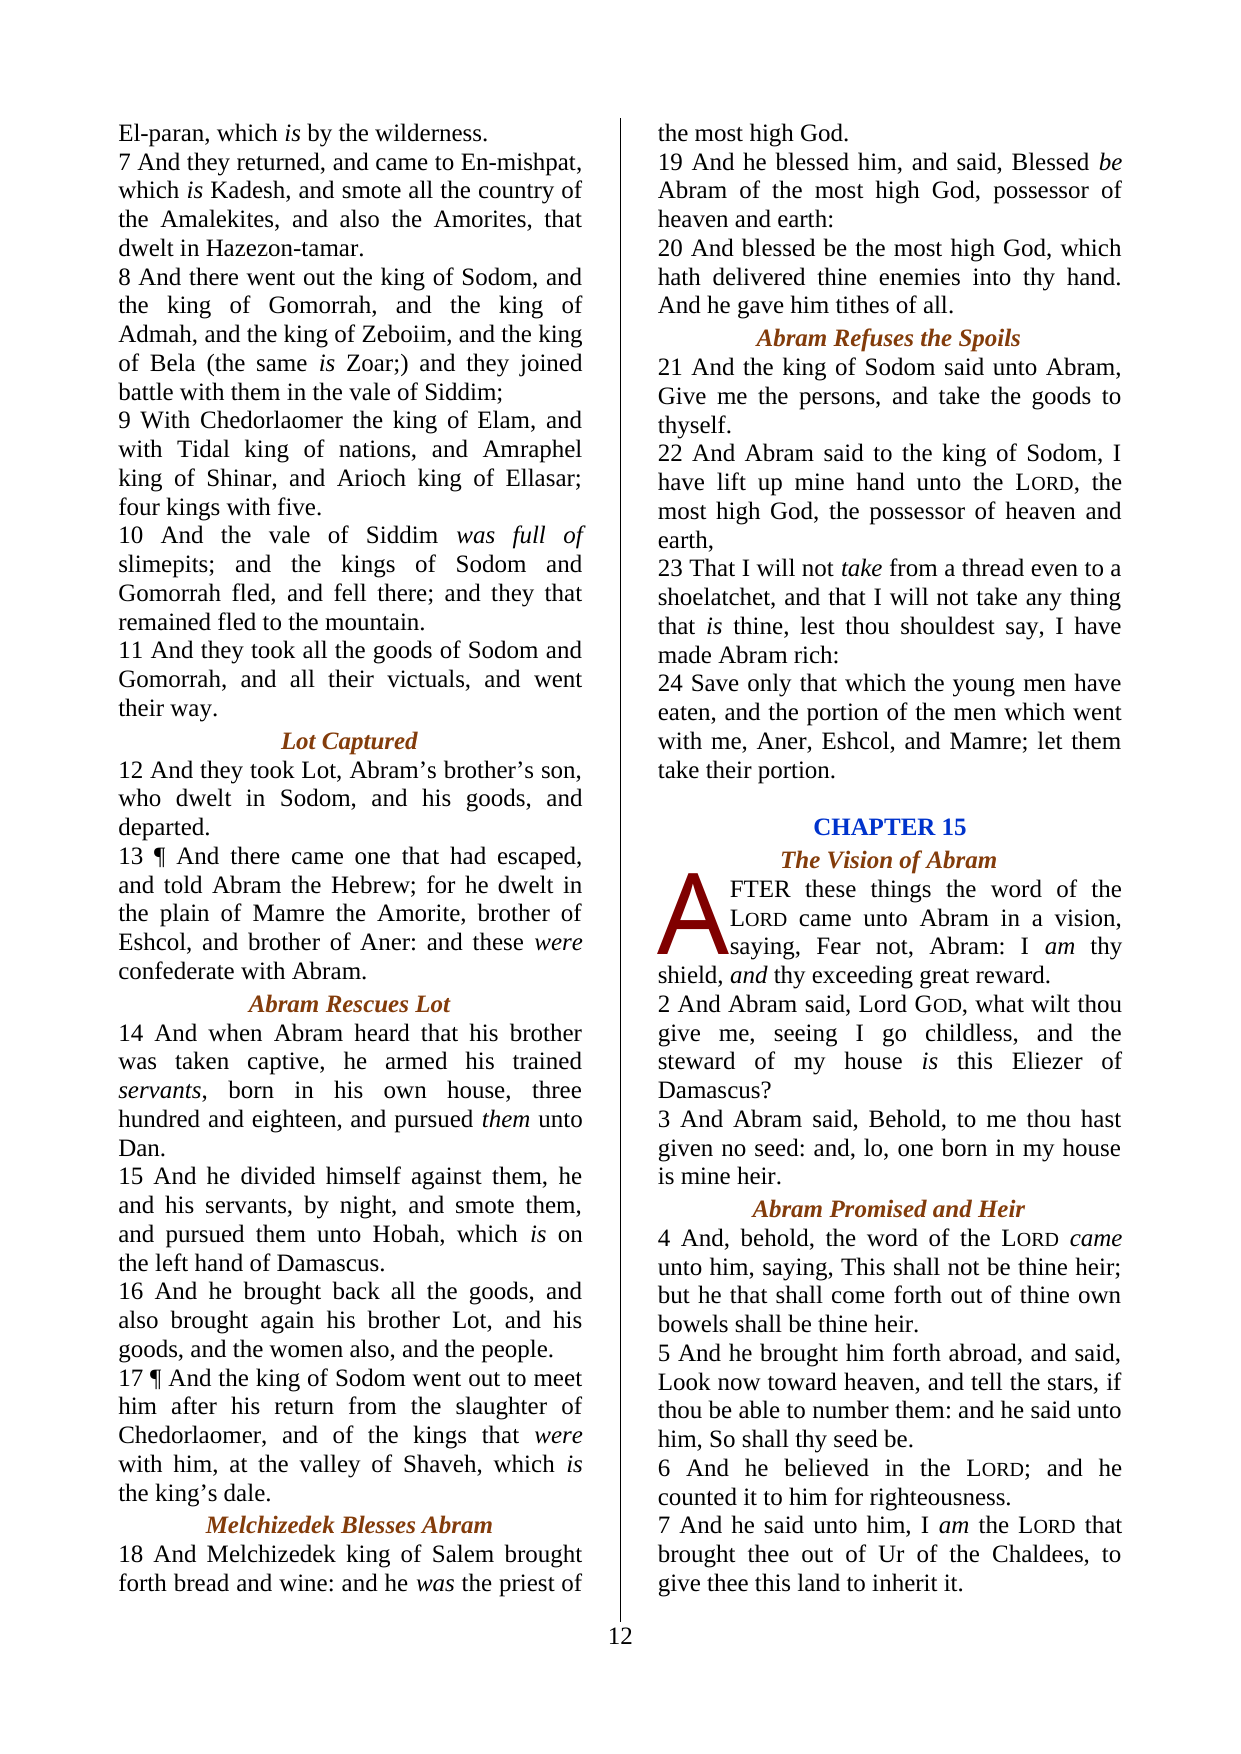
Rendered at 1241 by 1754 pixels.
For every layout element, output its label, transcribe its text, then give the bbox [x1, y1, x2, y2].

text Abram Refuses the Spoils [658, 323, 1122, 352]
text 14 And when Abram heard that his brother was taken captive, he armed his trained servants, born in his own house, three hundred and eighteen, and pursued them unto Dan. [118, 1018, 583, 1161]
text 10 And the vale of Siddim was full of slimepits; and the kings of Sodom and Gomorrah fled, and fell there; and they that remained fled to the mountain. [118, 521, 583, 636]
text FTER these things the word of the Lord came unto Abram in a vision, saying, Fear not, Abram: I am thy shield, and thy exceeding great reward. [658, 874, 1122, 989]
text 7 And they returned, and came to En-mishpat, which is Kadesh, and smote all the country of the Amalekites, and also the Amorites, that dwelt in Hazezon-tamar. [118, 147, 583, 262]
subtitle CHAPTER 15 [658, 812, 1122, 841]
text 17 ¶ And the king of Sodom went out to meet him after his return from the slaughter of Chedorlaomer, and of the kings that were with him, at the valley of Shaveh, which is the king’s dale. [118, 1363, 583, 1506]
text 20 And blessed be the most high God, which hath delivered thine enemies into thy hand. And he gave him tithes of all. [658, 233, 1122, 319]
text 22 And Abram said to the king of Sodom, I have lift up mine hand unto the Lord, the most high God, the possessor of heaven and earth, [658, 438, 1122, 553]
text 7 And he said unto him, I am the Lord that brought thee out of Ur of the Chaldees, to give thee this land to inherit it. [658, 1511, 1122, 1597]
text 16 And he brought back all the goods, and also brought again his brother Lot, and his goods, and the women also, and the people. [118, 1276, 583, 1363]
text 23 That I will not take from a thread even to a shoelatchet, and that I will not take any thing that is thine, lest thou shouldest say, I have made Abram rich: [658, 553, 1122, 668]
text Lot Captured [118, 726, 583, 755]
text Abram Rescues Lot [118, 989, 583, 1018]
text 2 And Abram said, Lord God, what wilt thou give me, seeing I go childless, and the steward of my house is this Eliezer of Damascus? [658, 989, 1122, 1104]
text 15 And he divided himself against them, he and his servants, by night, and smote them, and pursued them unto Hobah, which is on the left hand of Damascus. [118, 1161, 583, 1276]
text 12 And they took Lot, Abram’s brother’s son, who dwelt in Sodom, and his goods, and departed. [118, 755, 583, 841]
text 18 And Melchizedek king of Salem brought forth bread and wine: and he was the priest of the most high God. [118, 1539, 583, 1597]
text 4 And, behold, the word of the Lord came unto him, saying, This shall not be thine heir; but he that shall come forth out of thine own bowels shall be thine heir. [658, 1223, 1122, 1338]
text 11 And they took all the goods of Sodom and Gomorrah, and all their victuals, and went their way. [118, 636, 583, 722]
text 21 And the king of Sodom said unto Abram, Give me the persons, and take the goods to thyself. [658, 352, 1122, 438]
text 24 Save only that which the young men have eaten, and the portion of the men which went with me, Aner, Eshcol, and Mamre; let them take their portion. [658, 668, 1122, 783]
text Abram Promised and Heir [658, 1194, 1122, 1223]
text 13 ¶ And there came one that had escaped, and told Abram the Hebrew; for he dwelt in the plain of Mamre the Amorite, brother of Eshcol, and brother of Aner: and these were confederate with Abram. [118, 841, 583, 985]
text 5 And he brought him forth abroad, and said, Look now toward heaven, and tell the stars, if thou be able to number them: and he said unto him, So shall thy seed be. [658, 1338, 1122, 1453]
text 3 And Abram said, Behold, to me thou hast given no seed: and, lo, one born in my house is mine heir. [658, 1104, 1122, 1190]
text 6 And he believed in the Lord; and he counted it to him for righteousness. [658, 1453, 1122, 1511]
text 9 With Chedorlaomer the king of Elam, and with Tidal king of nations, and Amraphel king of Shinar, and Arioch king of Ellasar; four kings with five. [118, 406, 583, 521]
text 19 And he blessed him, and said, Blessed be Abram of the most high God, possessor of heaven and earth: [658, 147, 1122, 233]
text Melchizedek Blesses Abram [118, 1511, 583, 1539]
text 18 And Melchizedek king of Salem brought forth bread and wine: and he was the priest of the most high God. [658, 118, 1122, 147]
text The Vision of Abram [658, 845, 1122, 874]
text 8 And there went out the king of Sodom, and the king of Gomorrah, and the king of Admah, and the king of Zeboiim, and the king of Bela (the same is Zoar;) and they joined battle with them in the vale of Siddim; [118, 262, 583, 406]
text 6 And the Horites in their mount Seir, unto El-paran, which is by the wilderness. [118, 118, 583, 147]
